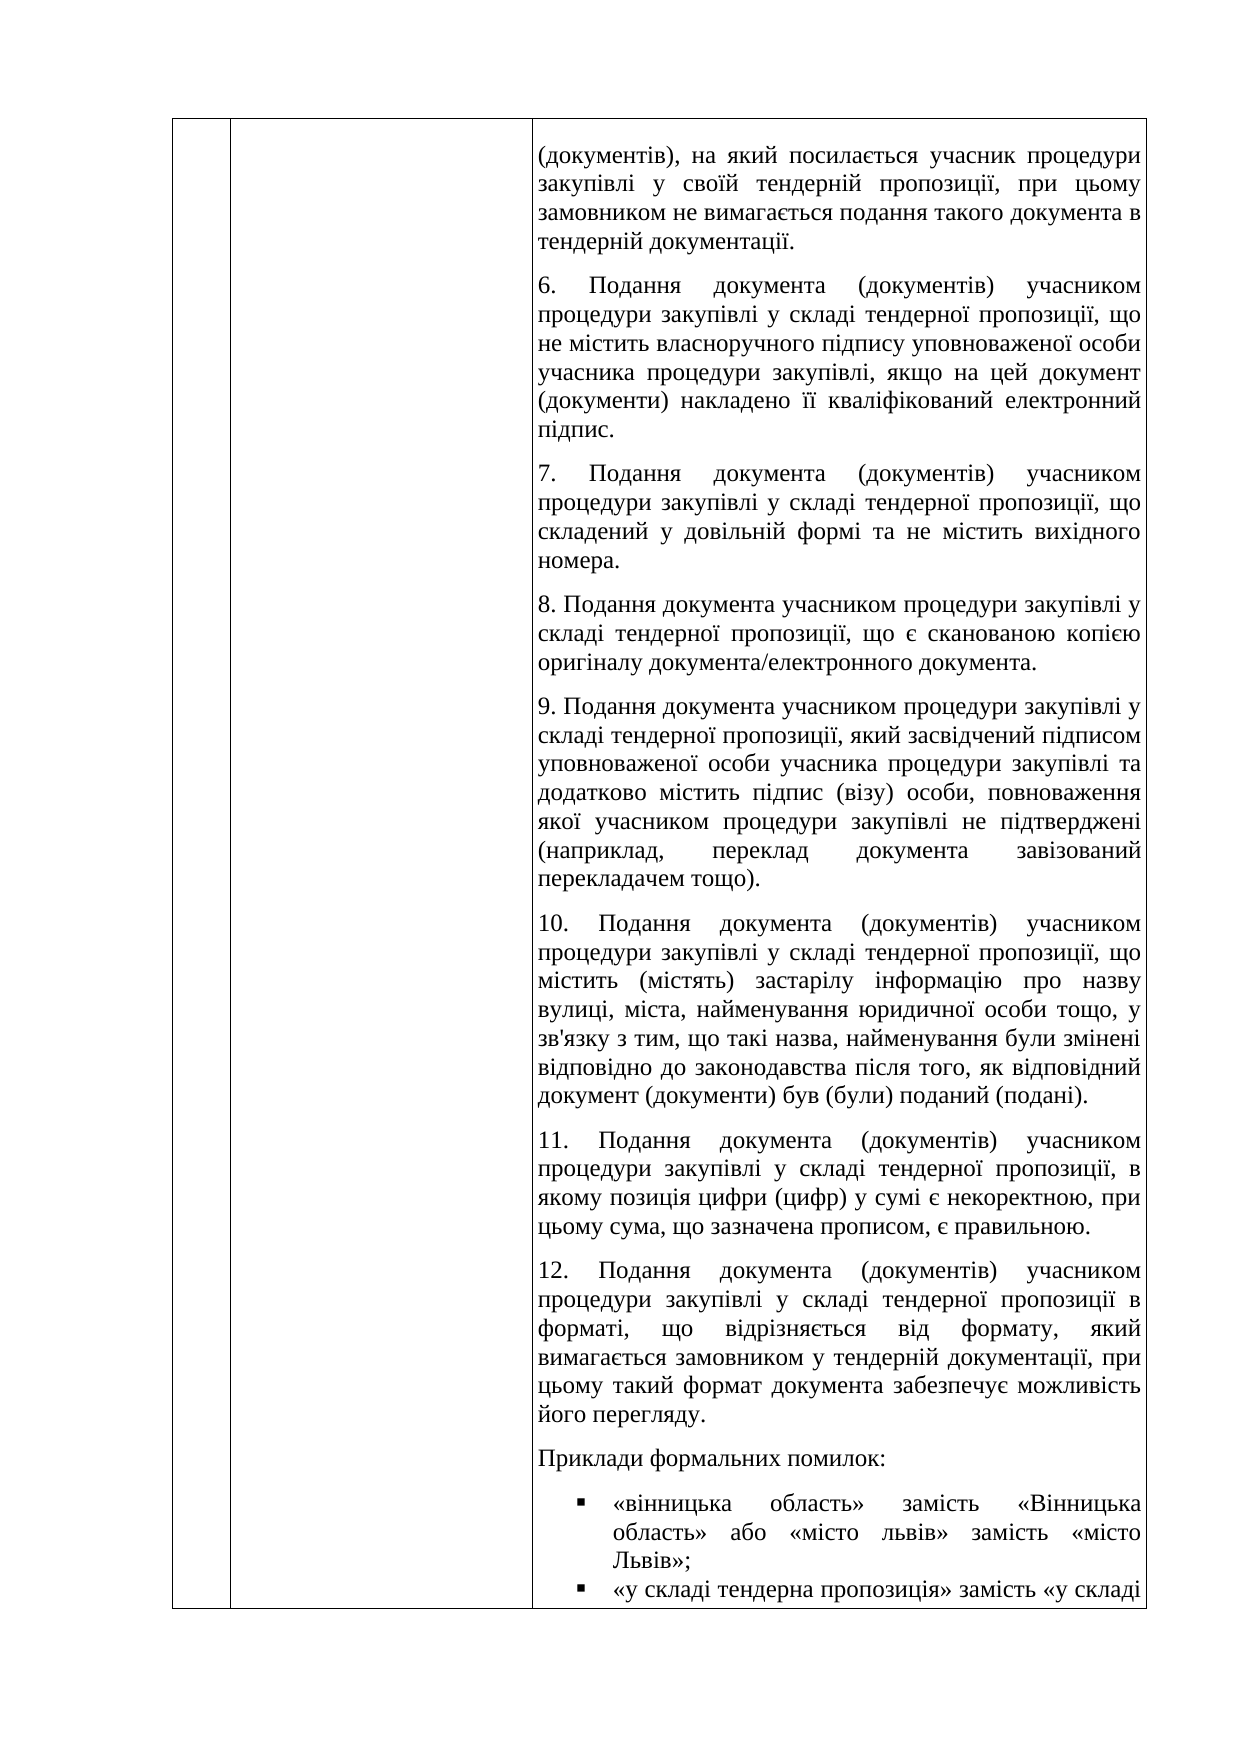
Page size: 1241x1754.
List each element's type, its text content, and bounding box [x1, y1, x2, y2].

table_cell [231, 119, 532, 1608]
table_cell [533, 119, 1146, 1608]
table_cell 1 [173, 119, 230, 1608]
